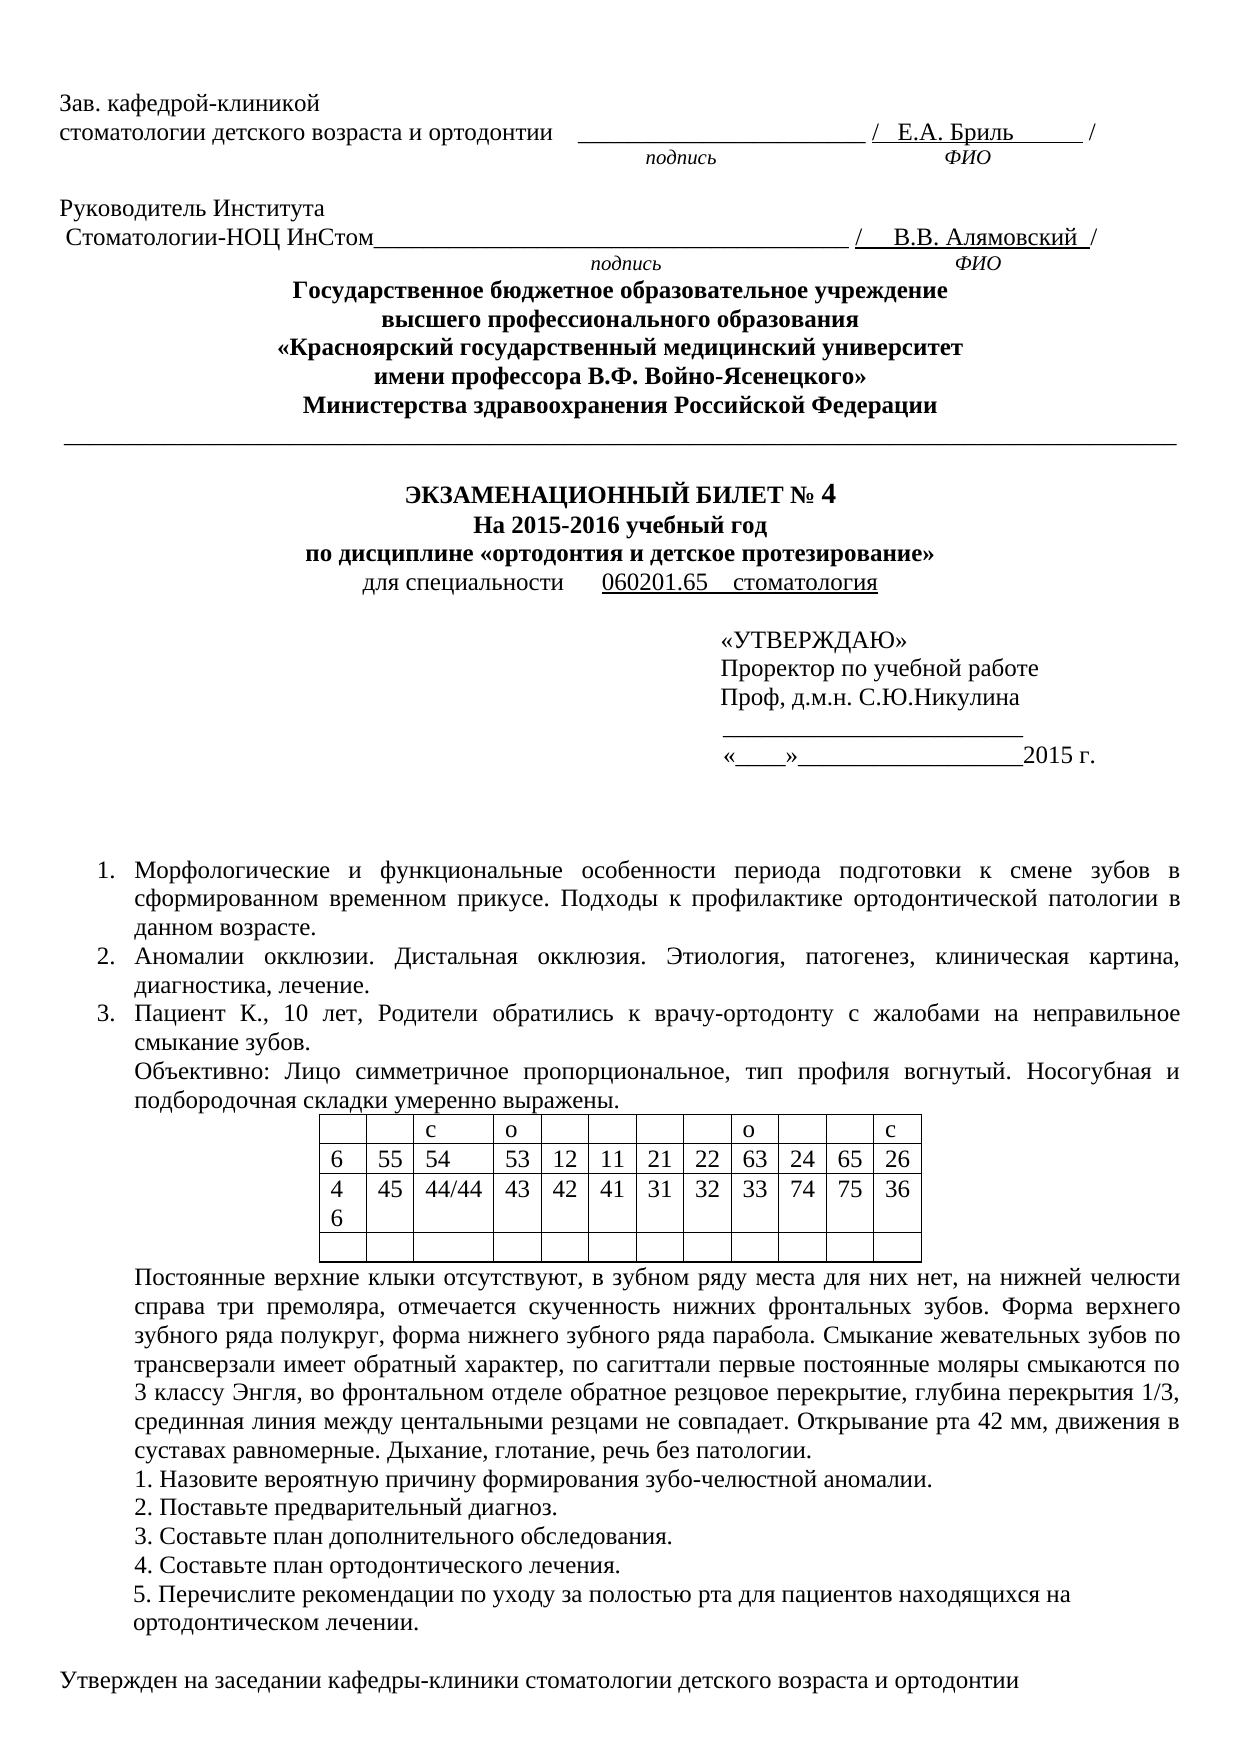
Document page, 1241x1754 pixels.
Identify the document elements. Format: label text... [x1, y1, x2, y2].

table_header [684, 1115, 731, 1143]
text «УТВЕРЖДАЮ» [59, 625, 1181, 653]
text ________________________ [59, 711, 1181, 740]
table_cell [589, 1233, 636, 1261]
table_cell 11 [589, 1144, 636, 1173]
table_cell [874, 1233, 921, 1261]
table_cell [637, 1233, 683, 1261]
table_cell 26 [874, 1144, 921, 1173]
table_cell 33 [732, 1174, 778, 1232]
table_cell [684, 1233, 731, 1261]
table_cell [320, 1233, 366, 1261]
table_header [589, 1115, 636, 1143]
table_cell 36 [874, 1174, 921, 1232]
text для специальности 060201.65 стоматология [59, 567, 1181, 596]
table_cell 74 [779, 1174, 826, 1232]
text стоматологии детского возраста и ортодонтии _______________________ / Е.А. Бриль / [59, 117, 1181, 145]
text 5. Перечислите рекомендации по уходу за полостью рта для пациентов находящихся на ортодонтическом лечении. [133, 1579, 1181, 1636]
table_cell [414, 1233, 493, 1261]
table_cell [779, 1233, 826, 1261]
text На 2015-2016 учебный год [59, 510, 1181, 538]
table_cell 53 [494, 1144, 541, 1173]
table_cell 54 [414, 1144, 493, 1173]
table_cell [732, 1233, 778, 1261]
table_cell [542, 1233, 588, 1261]
text подпись ФИО [59, 145, 1181, 169]
list Постоянные верхние клыки отсутствуют, в зубном ряду места для них нет, на нижней челюсти справа три премоляра, отмечается скученность нижних фронтальных зубов. Форма верхнего зубного ряда полукруг, форма нижнего зубного ряда парабола. Смыкание жевательных зубов по трансверзали имеет обратный характер, по сагиттали первые постоянные моляры смыкаются по 3 классу Энгля, во фронтальном отделе обратное резцовое перекрытие, глубина перекрытия 1/3, срединная линия между центальными резцами не совпадает. Открывание рта 42 мм, движения в суставах равномерные. Дыхание, глотание, речь без патологии. [134, 1262, 1181, 1464]
text подпись ФИО [59, 251, 1181, 275]
table_cell 41 [589, 1174, 636, 1232]
text Руководитель Института [59, 193, 1181, 222]
table_cell 65 [827, 1144, 873, 1173]
table_header с [414, 1115, 493, 1143]
table_header о [732, 1115, 778, 1143]
list 2. Поставьте предварительный диагноз. [134, 1492, 1181, 1521]
table_cell 32 [684, 1174, 731, 1232]
table_cell [367, 1233, 413, 1261]
table_header о [494, 1115, 541, 1143]
text Стоматологии-НОЦ ИнСтом______________________________________ / В.В. Алямовский / [59, 222, 1181, 251]
list 1. Назовите вероятную причину формирования зубо-челюстной аномалии. [134, 1464, 1181, 1492]
list 3. Составьте план дополнительного обследования. [134, 1521, 1181, 1550]
table_cell 42 [542, 1174, 588, 1232]
text ЭКЗАМЕНАЦИОННЫЙ БИЛЕТ № 4 [59, 476, 1181, 510]
list Морфологические и функциональные особенности периода подготовки к смене зубов в сформированном временном прикусе. Подходы к профилактике ортодонтической патологии в данном возрасте. [97, 855, 1181, 941]
table_cell 43 [494, 1174, 541, 1232]
table_cell 46 [320, 1174, 366, 1232]
text «Красноярский государственный медицинский университет [59, 332, 1181, 361]
table_cell 31 [637, 1174, 683, 1232]
table_cell [827, 1233, 873, 1261]
text Зав. кафедрой-клиникой [59, 88, 1181, 117]
text высшего профессионального образования [59, 304, 1181, 332]
text «____»__________________2015 г. [59, 740, 1181, 768]
text по дисциплине «ортодонтия и детское протезирование» [59, 538, 1181, 567]
table_cell 24 [779, 1144, 826, 1173]
list Пациент К., 10 лет, Родители обратились к врачу-ортодонту с жалобами на неправильное смыкание зубов. [97, 998, 1181, 1056]
text Министерства здравоохранения Российской Федерации [59, 390, 1181, 419]
table_cell 12 [542, 1144, 588, 1173]
list Аномалии окклюзии. Дистальная окклюзия. Этиология, патогенез, клиническая картина, диагностика, лечение. [97, 941, 1181, 998]
table_cell 55 [367, 1144, 413, 1173]
table_cell 22 [684, 1144, 731, 1173]
list Объективно: Лицо симметричное пропорциональное, тип профиля вогнутый. Носогубная и подбородочная складки умеренно выражены. [134, 1056, 1181, 1113]
table_cell 63 [732, 1144, 778, 1173]
text Проф, д.м.н. С.Ю.Никулина [59, 682, 1181, 711]
table_cell 45 [367, 1174, 413, 1232]
text Государственное бюджетное образовательное учреждение [59, 275, 1181, 304]
table_cell 44/44 [414, 1174, 493, 1232]
text Утвержден на заседании кафедры-клиники стоматологии детского возраста и ортодонтии [59, 1665, 1181, 1694]
table_header с [874, 1115, 921, 1143]
text _________________________________________________________________________________________ [59, 419, 1181, 447]
list 4. Составьте план ортодонтического лечения. [134, 1550, 1181, 1579]
table_cell [494, 1233, 541, 1261]
table_header [637, 1115, 683, 1143]
table_header [320, 1115, 366, 1143]
table_header [827, 1115, 873, 1143]
text Проректор по учебной работе [59, 653, 1181, 682]
table_cell 75 [827, 1174, 873, 1232]
text имени профессора В.Ф. Войно-Ясенецкого» [59, 361, 1181, 390]
table_header [542, 1115, 588, 1143]
table_header [367, 1115, 413, 1143]
table_header [779, 1115, 826, 1143]
table_cell 6 [320, 1144, 366, 1173]
table_cell 21 [637, 1144, 683, 1173]
